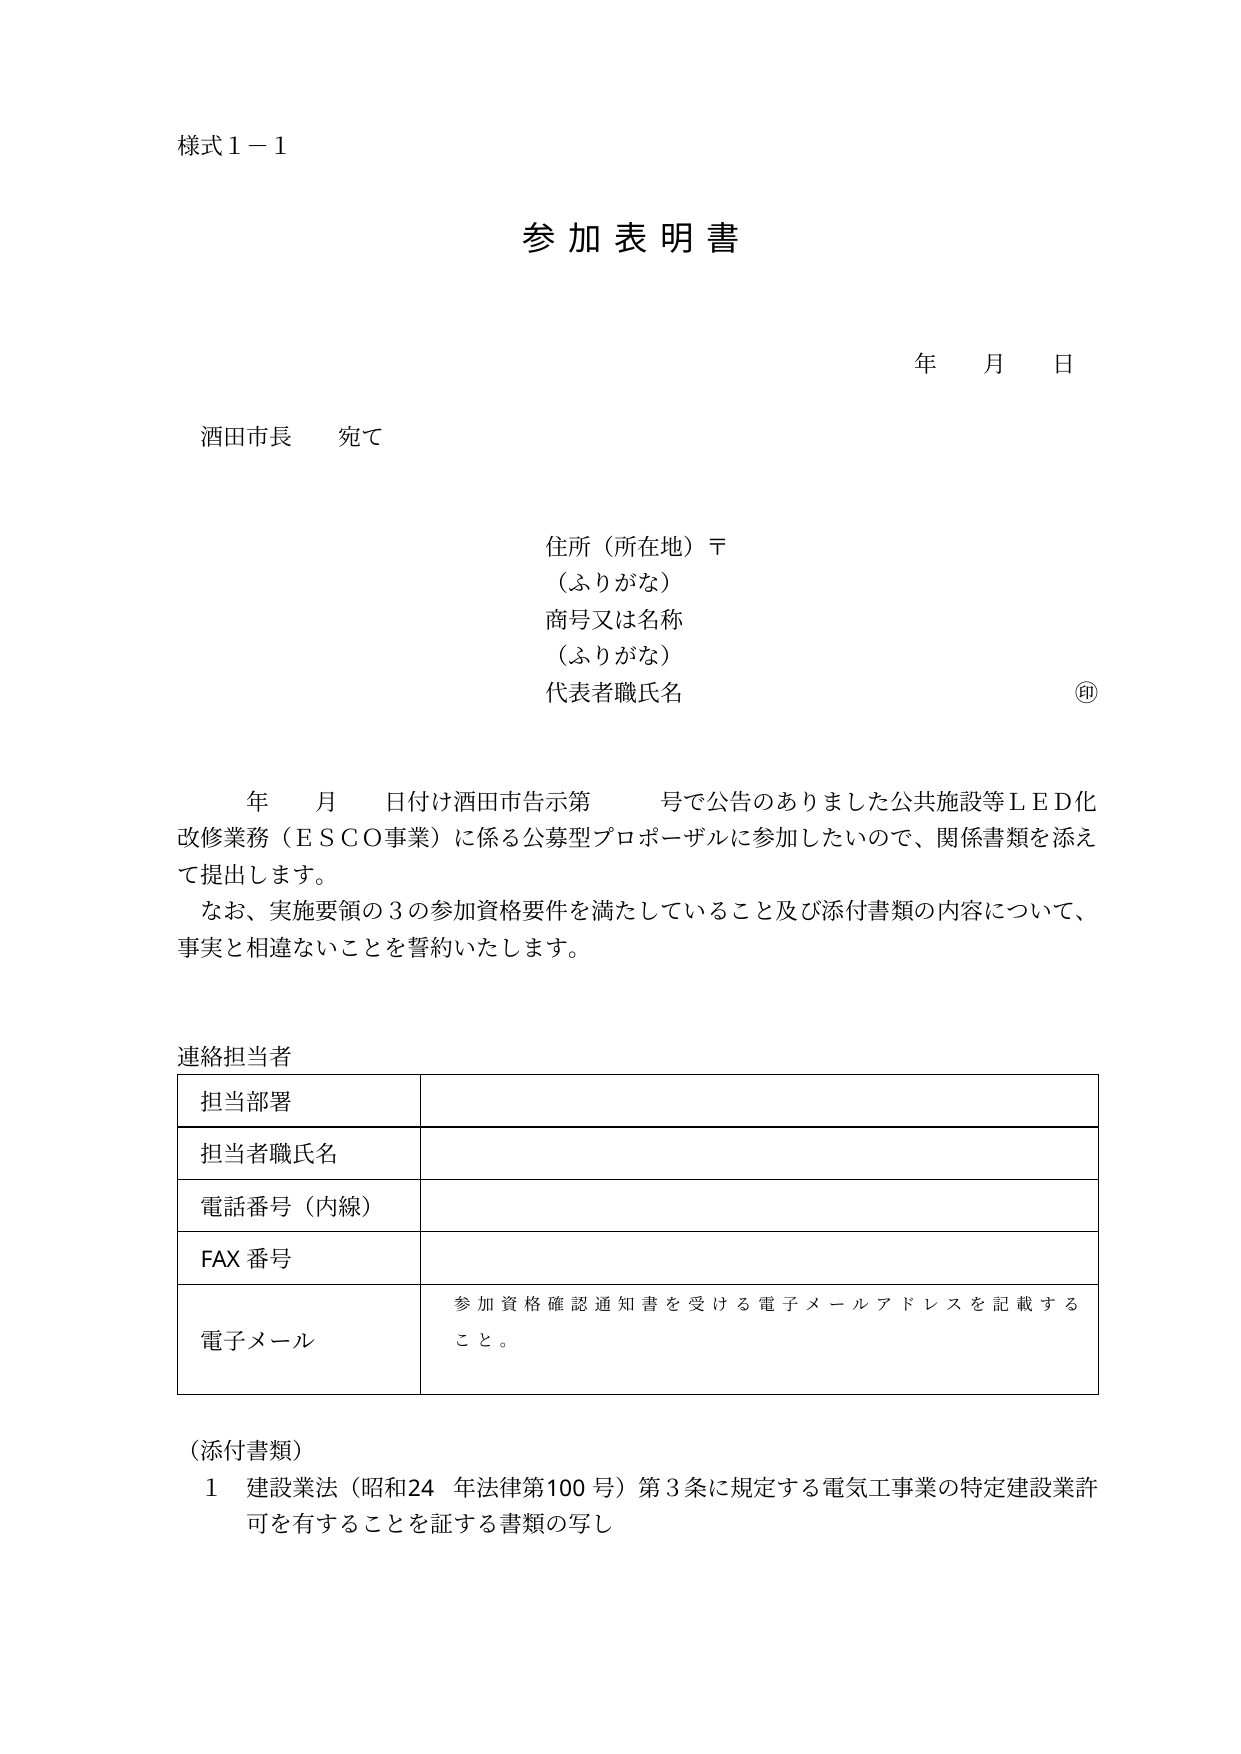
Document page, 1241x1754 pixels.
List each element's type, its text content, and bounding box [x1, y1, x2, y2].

text 連絡担当者 [177, 1037, 1098, 1074]
table_cell [421, 1128, 1098, 1179]
table_cell 参加資格確認通知書を受ける電子メールアドレスを記載すること。 [421, 1285, 1098, 1394]
text 年 月 日 [822, 345, 1098, 381]
table_header [421, 1075, 1098, 1126]
text （ふりがな） [177, 563, 1098, 600]
text 様式１－１ [177, 126, 1098, 162]
text 年 月 日付け酒田市告示第 号で公告のありました公共施設等ＬＥＤ化改修業務（ＥＳＣＯ事業）に係る公募型プロポーザルに参加したいので、関係書類を添えて提出します。 [177, 782, 1098, 892]
text （ふりがな） [177, 636, 1098, 673]
text なお、実施要領の３の参加資格要件を満たしていること及び添付書類の内容について、事実と相違ないことを誓約いたします。 [177, 892, 1098, 964]
table_cell [421, 1232, 1098, 1283]
table_cell [421, 1180, 1098, 1231]
text 酒田市長 宛て [177, 418, 1098, 454]
text 代表者職氏名 ㊞ [177, 673, 1098, 709]
table_cell FAX番号 [178, 1232, 420, 1283]
text 住所（所在地）〒 [177, 527, 1098, 563]
table_header 担当部署 [178, 1075, 420, 1126]
table_cell 電話番号（内線） [178, 1180, 420, 1231]
text 商号又は名称 [177, 600, 1098, 636]
table_cell 担当者職氏名 [178, 1128, 420, 1179]
table_cell 電子メール [178, 1285, 420, 1394]
text １ 建設業法（昭和24年法律第100号）第３条に規定する電気工事業の特定建設業許可を有することを証する書類の写し [200, 1468, 1098, 1541]
text 参加表明書 [177, 199, 1098, 272]
text （添付書類） [177, 1431, 1098, 1468]
